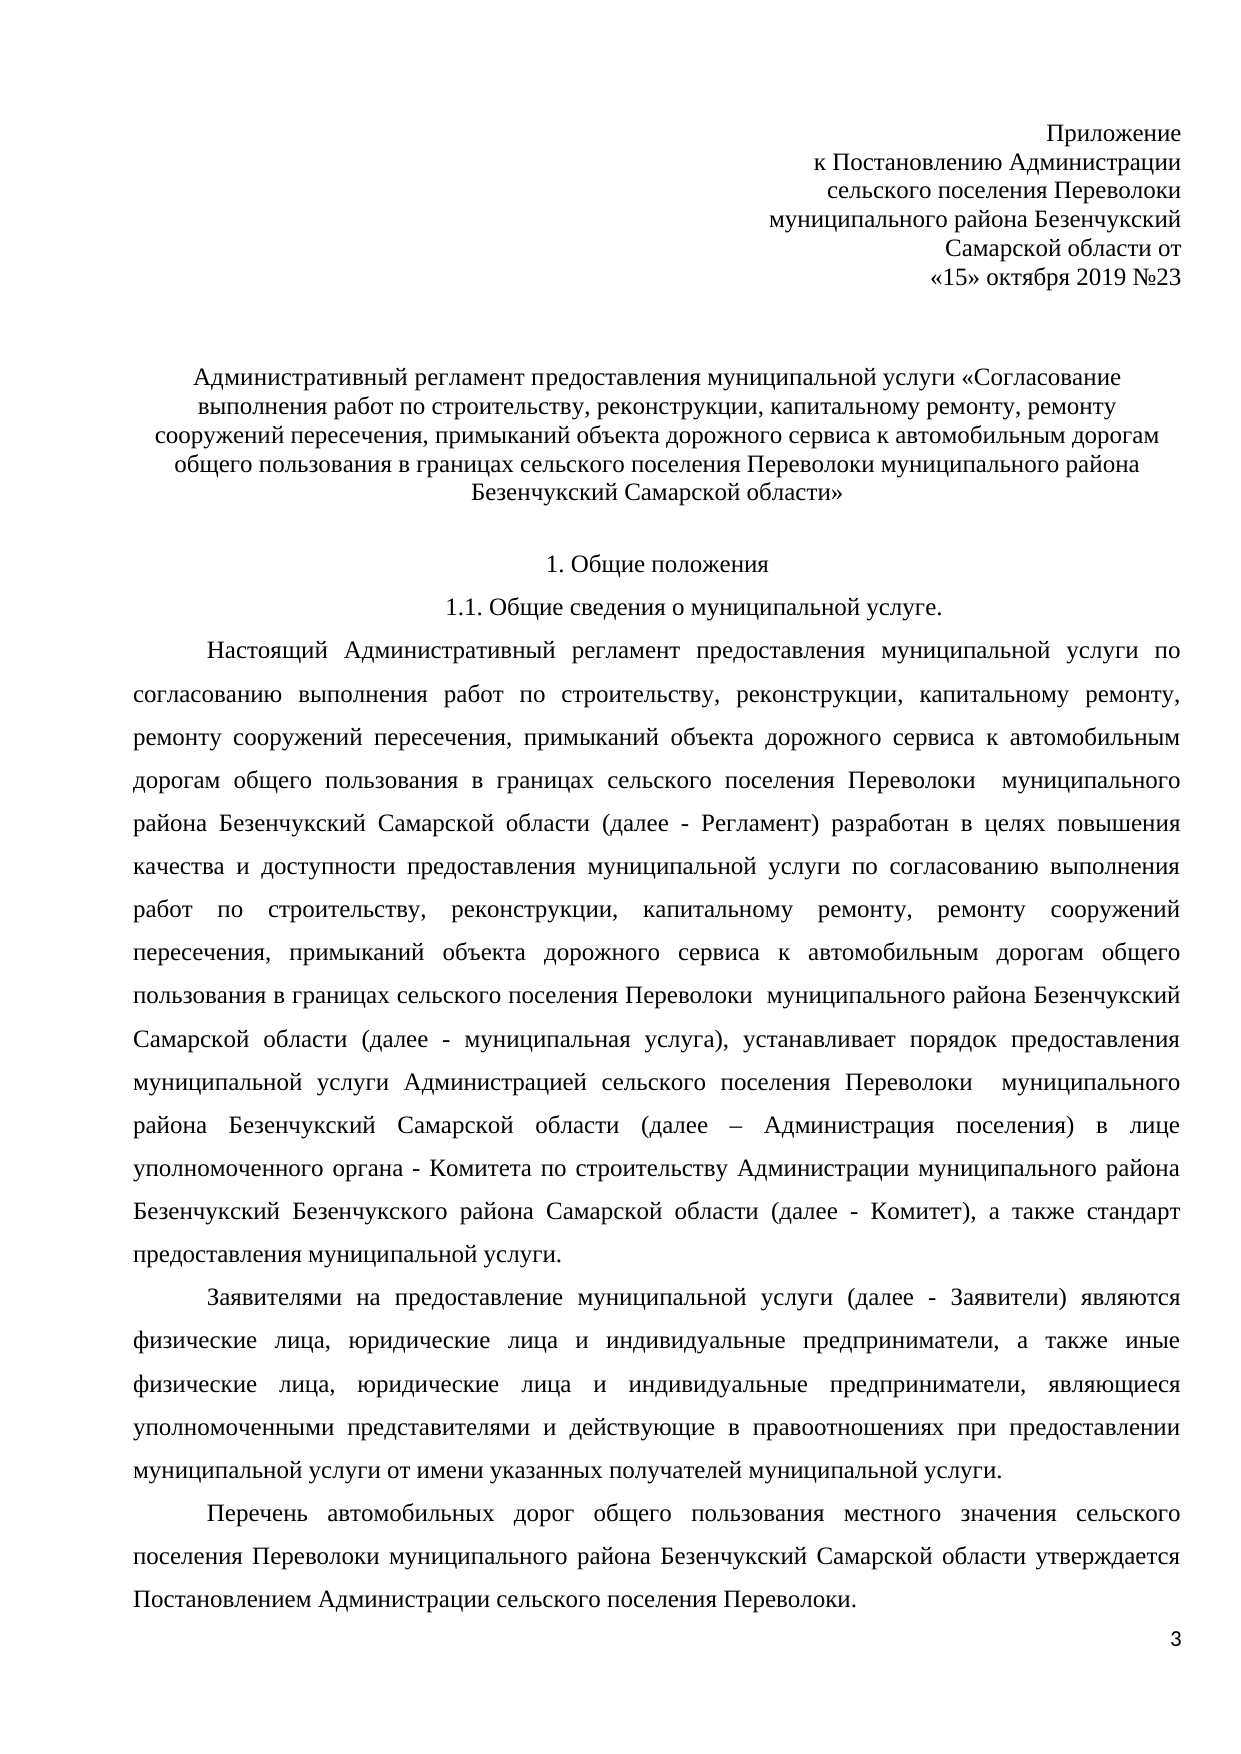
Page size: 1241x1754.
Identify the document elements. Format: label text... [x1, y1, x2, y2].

text 1.1. Общие сведения о муниципальной услуге. [133, 592, 1181, 621]
text Настоящий Административный регламент предоставления муниципальной услуги по согласованию выполнения работ по строительству, реконструкции, капитальному ремонту, ремонту сооружений пересечения, примыканий объекта дорожного сервиса к автомобильным дорогам общего пользования в границах сельского поселения Переволоки муниципального района Безенчукский Самарской области (далее - Регламент) разработан в целях повышения качества и доступности предоставления муниципальной услуги по согласованию выполнения работ по строительству, реконструкции, капитальному ремонту, ремонту сооружений пересечения, примыканий объекта дорожного сервиса к автомобильным дорогам общего пользования в границах сельского поселения Переволоки муниципального района Безенчукский Самарской области (далее - муниципальная услуга), устанавливает порядок предоставления муниципальной услуги Администрацией сельского поселения Переволоки муниципального района Безенчукский Самарской области (далее – Администрация поселения) в лице уполномоченного органа - Комитета по строительству Администрации муниципального района Безенчукский Безенчукского района Самарской области (далее - Комитет), а также стандарт предоставления муниципальной услуги. [133, 636, 1181, 1268]
text «15» октября 2019 №23 [133, 262, 1181, 291]
text Административный регламент предоставления муниципальной услуги «Согласование выполнения работ по строительству, реконструкции, капитальному ремонту, ремонту сооружений пересечения, примыканий объекта дорожного сервиса к автомобильным дорогам общего пользования в границах сельского поселения Переволоки муниципального района Безенчукский Самарской области» [133, 362, 1181, 506]
text к Постановлению Администрации сельского поселения Переволоки муниципального района Безенчукский Самарской области от [723, 147, 1181, 262]
text 1. Общие положения [133, 549, 1181, 578]
text Приложение [723, 118, 1181, 147]
text Перечень автомобильных дорог общего пользования местного значения сельского поселения Переволоки муниципального района Безенчукский Самарской области утверждается Постановлением Администрации сельского поселения Переволоки. [133, 1498, 1181, 1613]
text Заявителями на предоставление муниципальной услуги (далее - Заявители) являются физические лица, юридические лица и индивидуальные предприниматели, а также иные физические лица, юридические лица и индивидуальные предприниматели, являющиеся уполномоченными представителями и действующие в правоотношениях при предоставлении муниципальной услуги от имени указанных получателей муниципальной услуги. [133, 1282, 1181, 1484]
